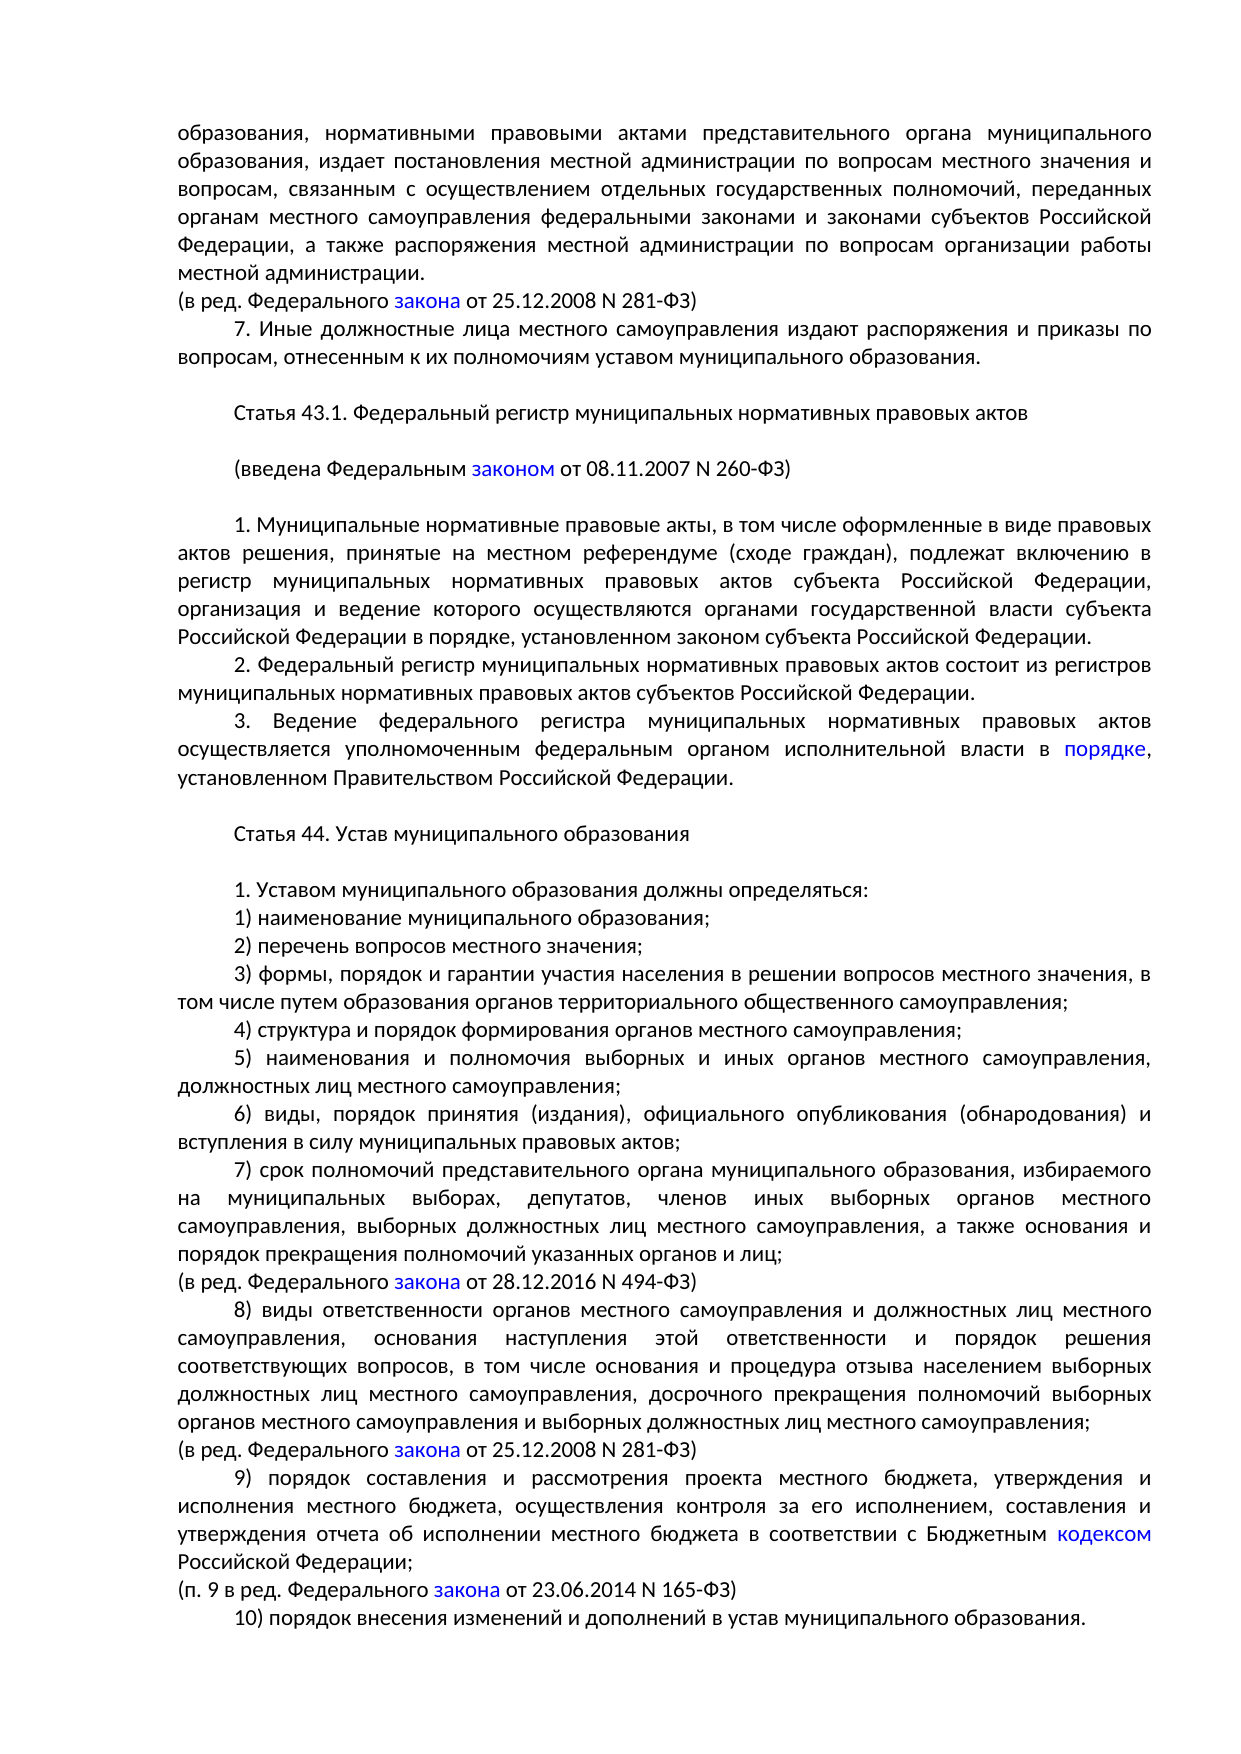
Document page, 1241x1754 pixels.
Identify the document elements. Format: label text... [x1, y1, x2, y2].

text 7) срок полномочий представительного органа муниципального образования, избираемого на муниципальных выборах, депутатов, членов иных выборных органов местного самоуправления, выборных должностных лиц местного самоуправления, а также основания и порядок прекращения полномочий указанных органов и лиц; [177, 1155, 1152, 1267]
text 1. Уставом муниципального образования должны определяться: [177, 875, 1152, 903]
text 5) наименования и полномочия выборных и иных органов местного самоуправления, должностных лиц местного самоуправления; [177, 1043, 1152, 1099]
text 2. Федеральный регистр муниципальных нормативных правовых актов состоит из регистров муниципальных нормативных правовых актов субъектов Российской Федерации. [177, 651, 1152, 707]
text 10) порядок внесения изменений и дополнений в устав муниципального образования. [177, 1603, 1152, 1631]
text 8) виды ответственности органов местного самоуправления и должностных лиц местного самоуправления, основания наступления этой ответственности и порядок решения соответствующих вопросов, в том числе основания и процедура отзыва населением выборных должностных лиц местного самоуправления, досрочного прекращения полномочий выборных органов местного самоуправления и выборных должностных лиц местного самоуправления; [177, 1295, 1152, 1435]
text 9) порядок составления и рассмотрения проекта местного бюджета, утверждения и исполнения местного бюджета, осуществления контроля за его исполнением, составления и утверждения отчета об исполнении местного бюджета в соответствии с Бюджетным кодексом Российской Федерации; [177, 1463, 1152, 1575]
text (введена Федеральным законом от 08.11.2007 N 260-ФЗ) [177, 454, 1152, 482]
text (в ред. Федерального закона от 28.12.2016 N 494-ФЗ) [177, 1267, 1152, 1295]
text 3. Ведение федерального регистра муниципальных нормативных правовых актов осуществляется уполномоченным федеральным органом исполнительной власти в порядке, установленном Правительством Российской Федерации. [177, 707, 1152, 791]
text 1. Муниципальные нормативные правовые акты, в том числе оформленные в виде правовых актов решения, принятые на местном референдуме (сходе граждан), подлежат включению в регистр муниципальных нормативных правовых актов субъекта Российской Федерации, организация и ведение которого осуществляются органами государственной власти субъекта Российской Федерации в порядке, установленном законом субъекта Российской Федерации. [177, 510, 1152, 651]
text (в ред. Федерального закона от 25.12.2008 N 281-ФЗ) [177, 1435, 1152, 1463]
text 2) перечень вопросов местного значения; [177, 931, 1152, 959]
text (п. 9 в ред. Федерального закона от 23.06.2014 N 165-ФЗ) [177, 1575, 1152, 1603]
text Статья 44. Устав муниципального образования [177, 819, 1152, 847]
text 7. Иные должностные лица местного самоуправления издают распоряжения и приказы по вопросам, отнесенным к их полномочиям уставом муниципального образования. [177, 314, 1152, 370]
text 6) виды, порядок принятия (издания), официального опубликования (обнародования) и вступления в силу муниципальных правовых актов; [177, 1099, 1152, 1155]
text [177, 118, 1152, 286]
text (в ред. Федерального закона от 25.12.2008 N 281-ФЗ) [177, 286, 1152, 314]
text 1) наименование муниципального образования; [177, 903, 1152, 931]
text 3) формы, порядок и гарантии участия населения в решении вопросов местного значения, в том числе путем образования органов территориального общественного самоуправления; [177, 959, 1152, 1015]
text 4) структура и порядок формирования органов местного самоуправления; [177, 1015, 1152, 1043]
text Статья 43.1. Федеральный регистр муниципальных нормативных правовых актов [177, 398, 1152, 426]
